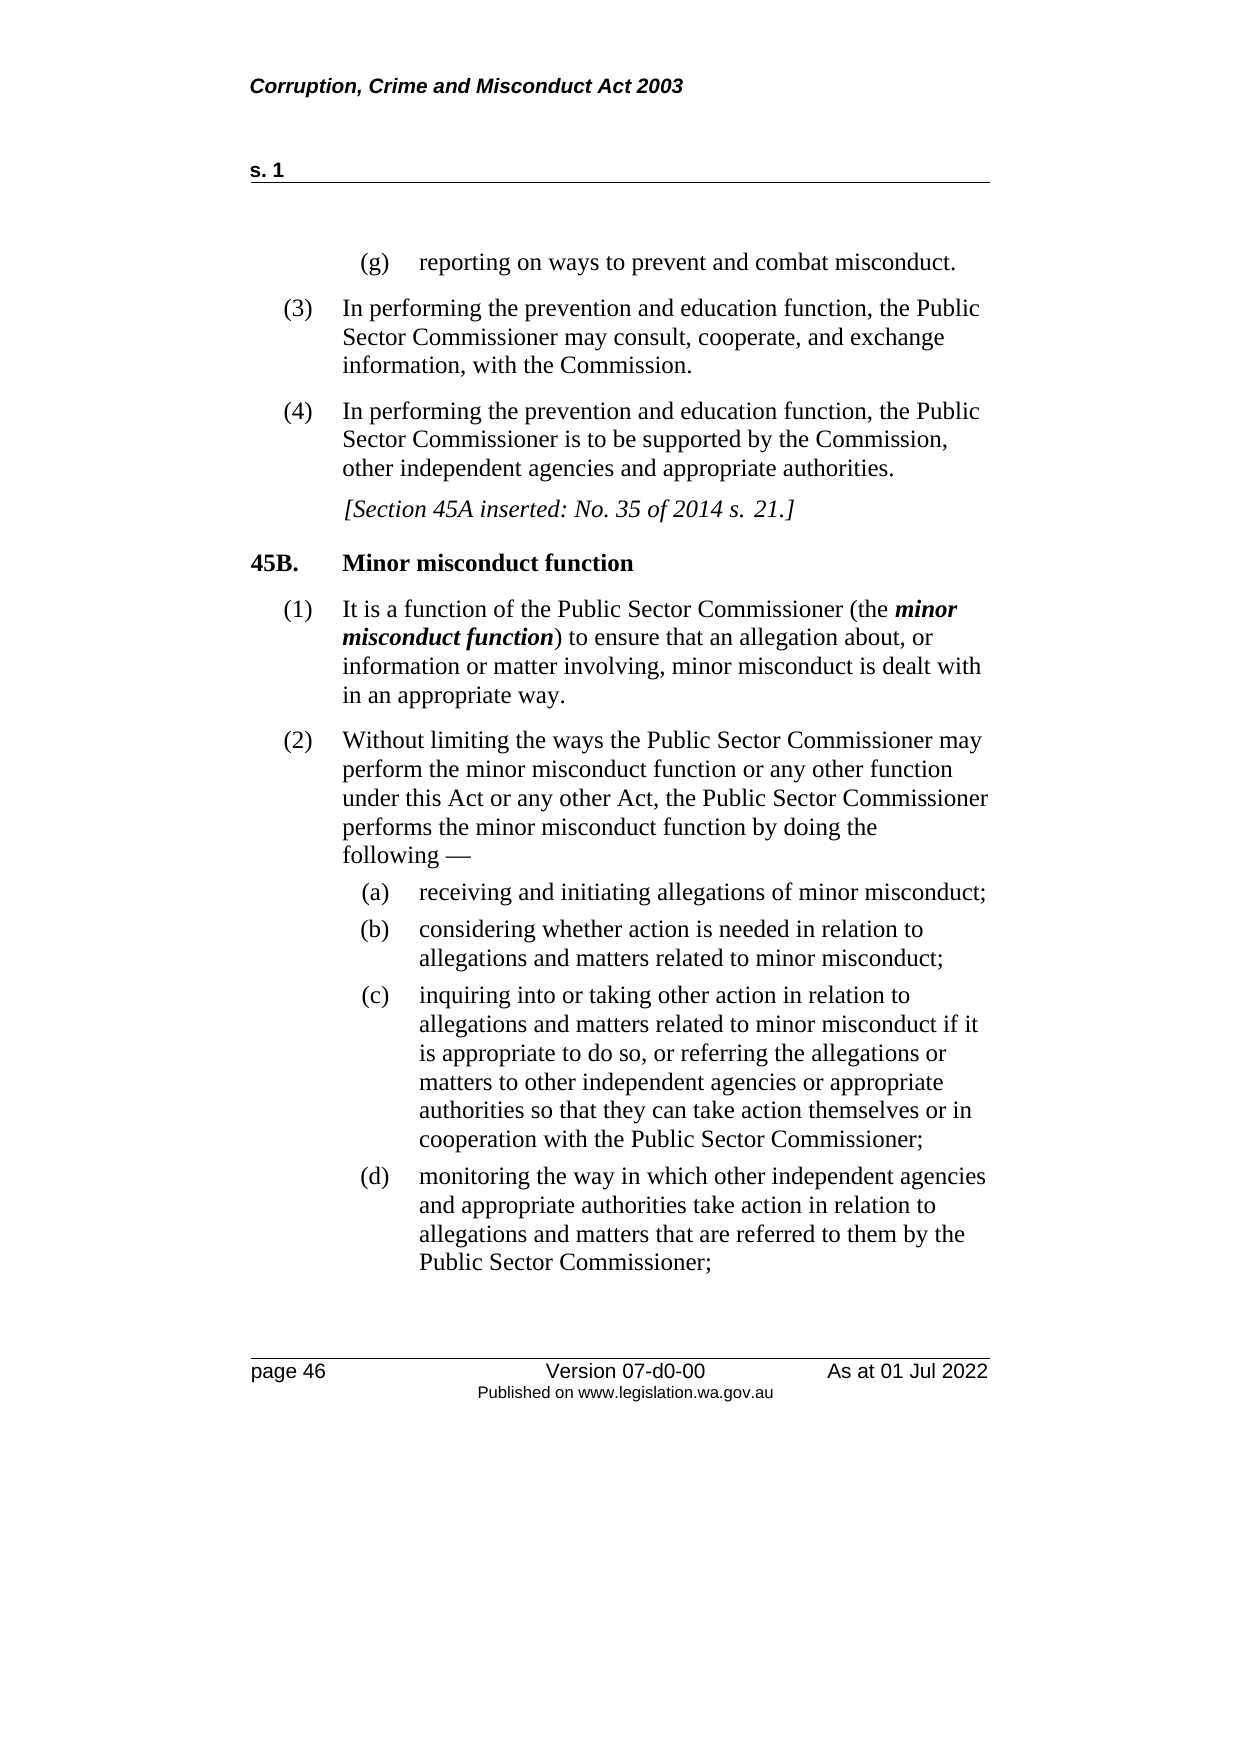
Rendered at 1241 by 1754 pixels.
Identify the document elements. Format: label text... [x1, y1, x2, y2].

text (3) In performing the prevention and education function, the Public Sector Commissioner may consult, cooperate, and exchange information, with the Commission. [251, 293, 990, 379]
text (b) considering whether action is needed in relation to allegations and matters related to minor misconduct; [251, 914, 990, 972]
text (g) reporting on ways to prevent and combat misconduct. [251, 247, 990, 276]
text (1) It is a function of the Public Sector Commissioner (the minor misconduct function) to ensure that an allegation about, or information or matter involving, minor misconduct is dealt with in an appropriate way. [251, 594, 990, 709]
text [Section 45A inserted: No. 35 of 2014 s. 21.] [251, 494, 990, 523]
text (d) monitoring the way in which other independent agencies and appropriate authorities take action in relation to allegations and matters that are referred to them by the Public Sector Commissioner; [251, 1161, 990, 1276]
text (c) inquiring into or taking other action in relation to allegations and matters related to minor misconduct if it is appropriate to do so, or referring the allegations or matters to other independent agencies or appropriate authorities so that they can take action themselves or in cooperation with the Public Sector Commissioner; [251, 980, 990, 1153]
subtitle 45B. Minor misconduct function [251, 548, 990, 577]
text (2) Without limiting the ways the Public Sector Commissioner may perform the minor misconduct function or any other function under this Act or any other Act, the Public Sector Commissioner performs the minor misconduct function by doing the following — [251, 725, 990, 869]
text (a) receiving and initiating allegations of minor misconduct; [251, 877, 990, 906]
text (4) In performing the prevention and education function, the Public Sector Commissioner is to be supported by the Commission, other independent agencies and appropriate authorities. [251, 396, 990, 482]
